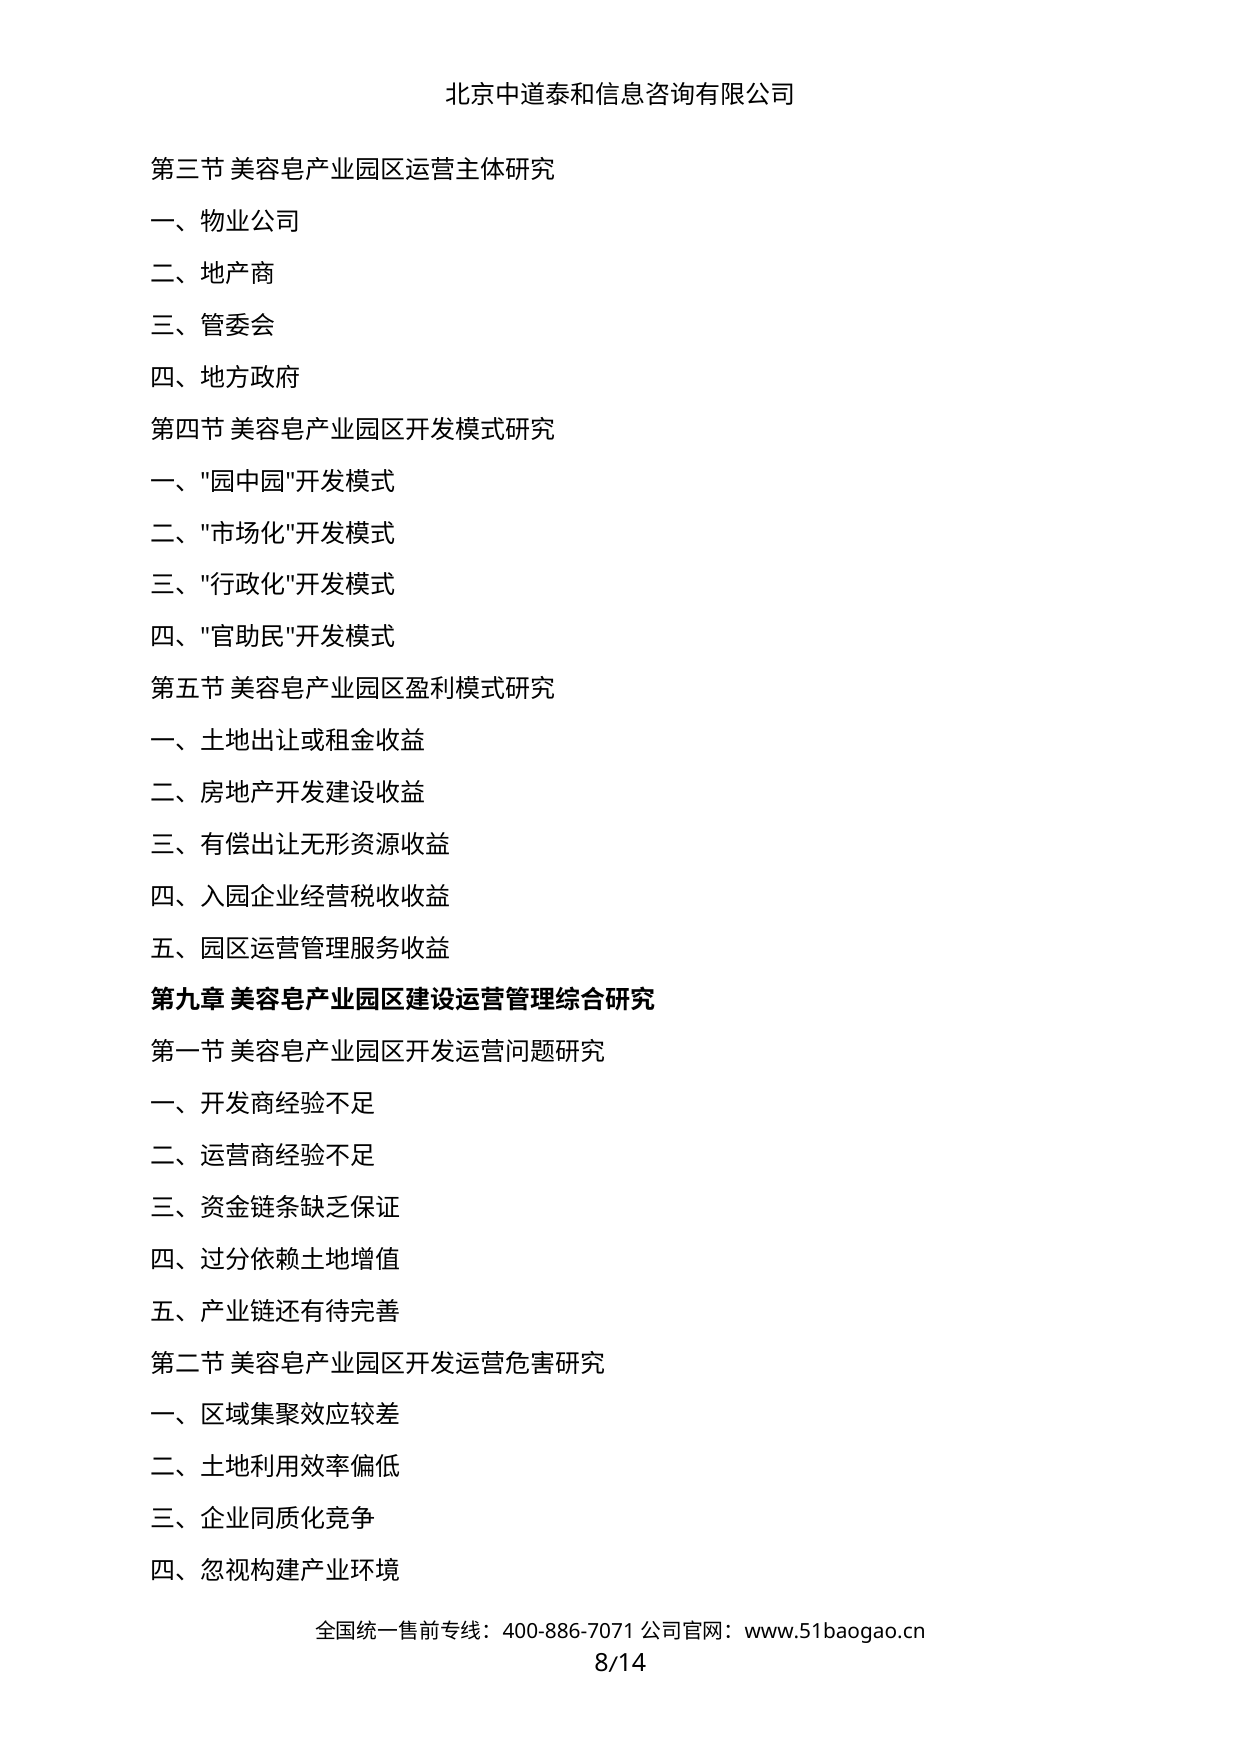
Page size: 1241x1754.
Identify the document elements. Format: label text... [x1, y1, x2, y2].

text 四、地方政府 [150, 357, 1090, 394]
text 二、土地利用效率偏低 [150, 1447, 1090, 1483]
text 二、房地产开发建设收益 [150, 772, 1090, 809]
text 三、有偿出让无形资源收益 [150, 824, 1090, 861]
text 第三节 美容皂产业园区运营主体研究 [150, 150, 1090, 186]
text 第九章 美容皂产业园区建设运营管理综合研究 [150, 980, 1090, 1016]
text 四、"官助民"开发模式 [150, 617, 1090, 653]
text 三、管委会 [150, 306, 1090, 342]
text 四、过分依赖土地增值 [150, 1239, 1090, 1276]
text 一、土地出让或租金收益 [150, 721, 1090, 757]
text 第一节 美容皂产业园区开发运营问题研究 [150, 1032, 1090, 1068]
text 一、"园中园"开发模式 [150, 461, 1090, 497]
text 四、忽视构建产业环境 [150, 1551, 1090, 1587]
text 第五节 美容皂产业园区盈利模式研究 [150, 669, 1090, 705]
text 二、"市场化"开发模式 [150, 513, 1090, 549]
text 三、企业同质化竞争 [150, 1499, 1090, 1535]
text 五、产业链还有待完善 [150, 1291, 1090, 1327]
text 四、入园企业经营税收收益 [150, 876, 1090, 912]
text 三、"行政化"开发模式 [150, 565, 1090, 601]
text 一、物业公司 [150, 202, 1090, 238]
text 第四节 美容皂产业园区开发模式研究 [150, 409, 1090, 446]
text 二、运营商经验不足 [150, 1136, 1090, 1172]
text 第二节 美容皂产业园区开发运营危害研究 [150, 1343, 1090, 1379]
text 一、开发商经验不足 [150, 1084, 1090, 1120]
text 三、资金链条缺乏保证 [150, 1187, 1090, 1224]
text 一、区域集聚效应较差 [150, 1395, 1090, 1431]
text 五、园区运营管理服务收益 [150, 928, 1090, 964]
text 二、地产商 [150, 254, 1090, 290]
